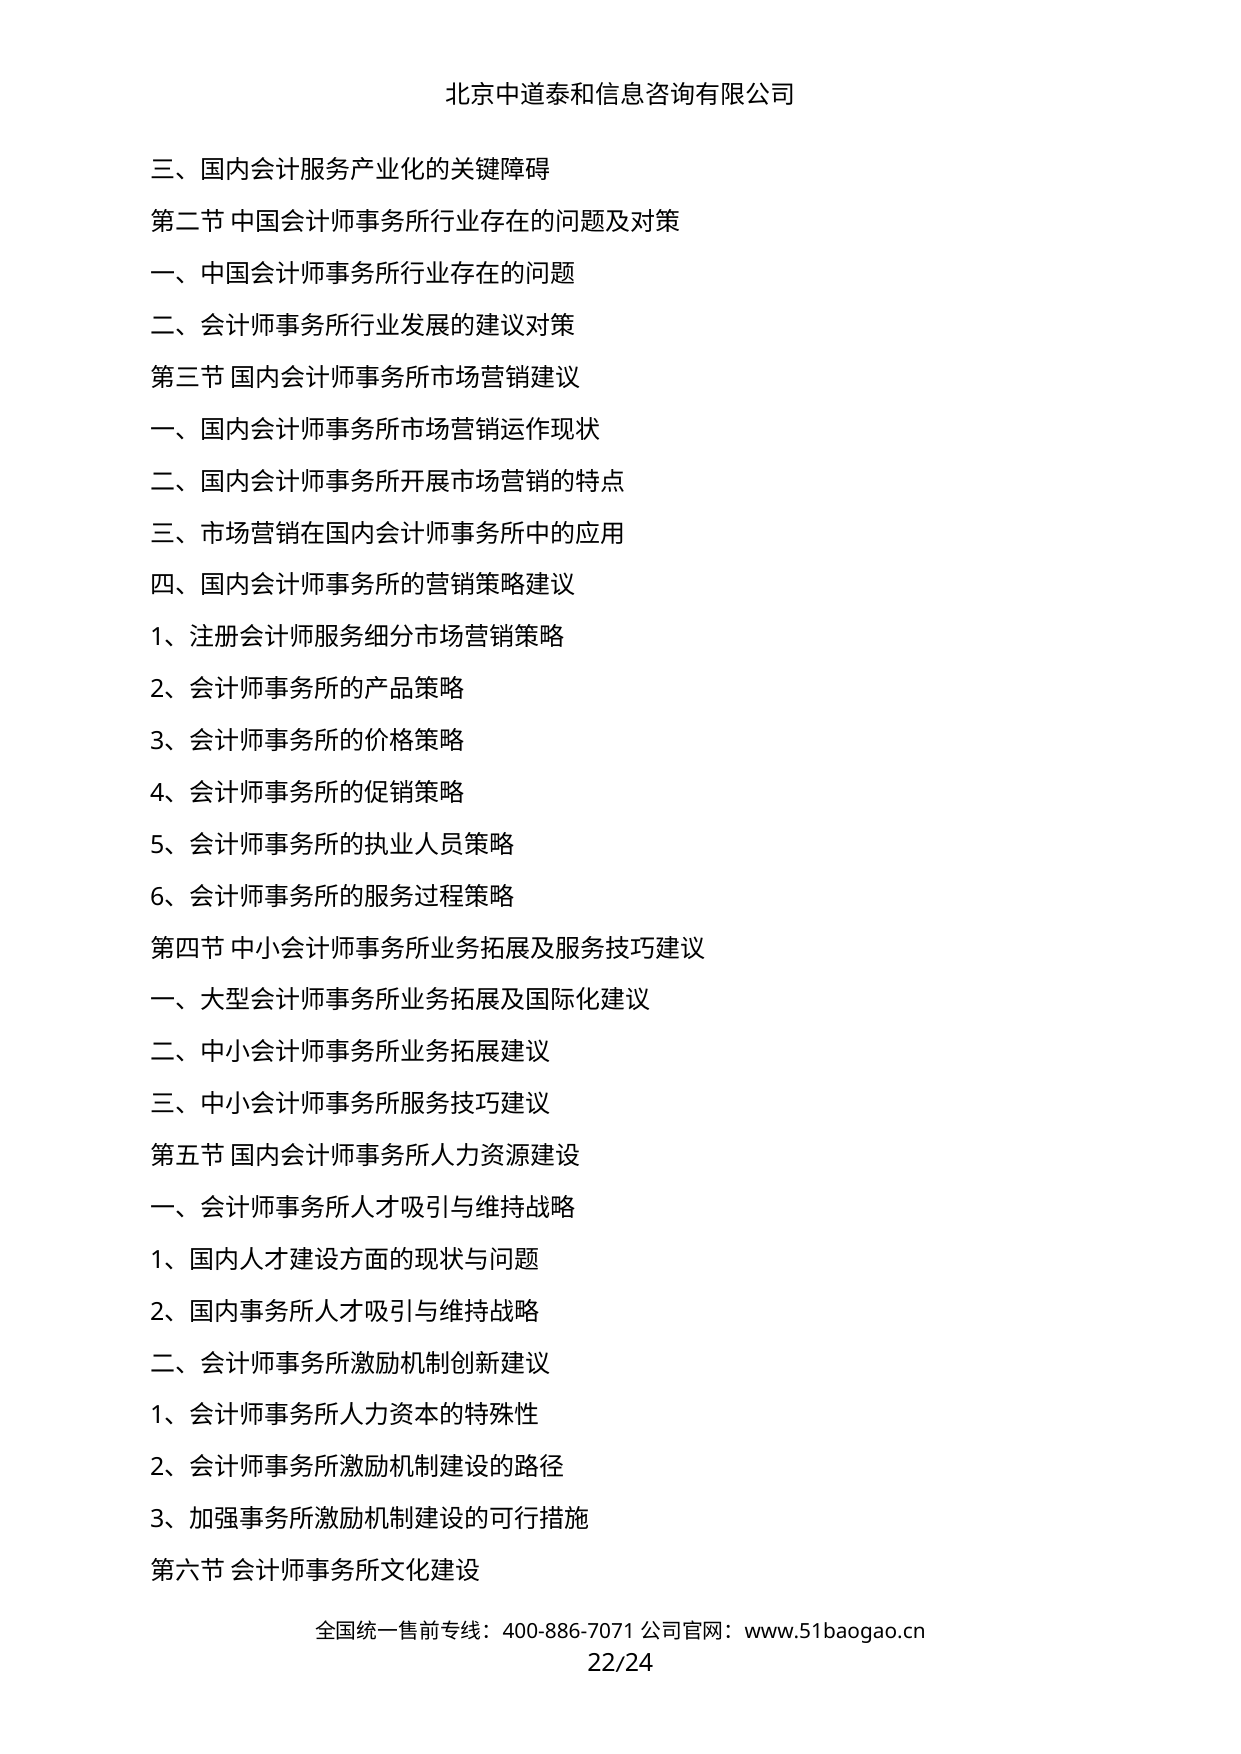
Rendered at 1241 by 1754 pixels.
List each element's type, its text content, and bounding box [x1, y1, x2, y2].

text 1、注册会计师服务细分市场营销策略 [150, 617, 1090, 653]
text 一、中国会计师事务所行业存在的问题 [150, 254, 1090, 290]
text 第三节 国内会计师事务所市场营销建议 [150, 357, 1090, 394]
text 1、国内人才建设方面的现状与问题 [150, 1239, 1090, 1276]
text 二、会计师事务所激励机制创新建议 [150, 1343, 1090, 1379]
text 一、国内会计师事务所市场营销运作现状 [150, 409, 1090, 446]
text 第二节 中国会计师事务所行业存在的问题及对策 [150, 202, 1090, 238]
text 二、中小会计师事务所业务拓展建议 [150, 1032, 1090, 1068]
text 2、国内事务所人才吸引与维持战略 [150, 1291, 1090, 1327]
text 三、国内会计服务产业化的关键障碍 [150, 150, 1090, 186]
text 一、会计师事务所人才吸引与维持战略 [150, 1187, 1090, 1224]
text 3、加强事务所激励机制建设的可行措施 [150, 1499, 1090, 1535]
text 一、大型会计师事务所业务拓展及国际化建议 [150, 980, 1090, 1016]
text 2、会计师事务所的产品策略 [150, 669, 1090, 705]
text 5、会计师事务所的执业人员策略 [150, 824, 1090, 861]
text 3、会计师事务所的价格策略 [150, 721, 1090, 757]
text 二、国内会计师事务所开展市场营销的特点 [150, 461, 1090, 497]
text 1、会计师事务所人力资本的特殊性 [150, 1395, 1090, 1431]
text 三、中小会计师事务所服务技巧建议 [150, 1084, 1090, 1120]
text 三、市场营销在国内会计师事务所中的应用 [150, 513, 1090, 549]
text 第五节 国内会计师事务所人力资源建设 [150, 1136, 1090, 1172]
text 第六节 会计师事务所文化建设 [150, 1551, 1090, 1587]
text 四、国内会计师事务所的营销策略建议 [150, 565, 1090, 601]
text 4、会计师事务所的促销策略 [150, 772, 1090, 809]
text 第四节 中小会计师事务所业务拓展及服务技巧建议 [150, 928, 1090, 964]
text 二、会计师事务所行业发展的建议对策 [150, 306, 1090, 342]
text 6、会计师事务所的服务过程策略 [150, 876, 1090, 912]
text 2、会计师事务所激励机制建设的路径 [150, 1447, 1090, 1483]
